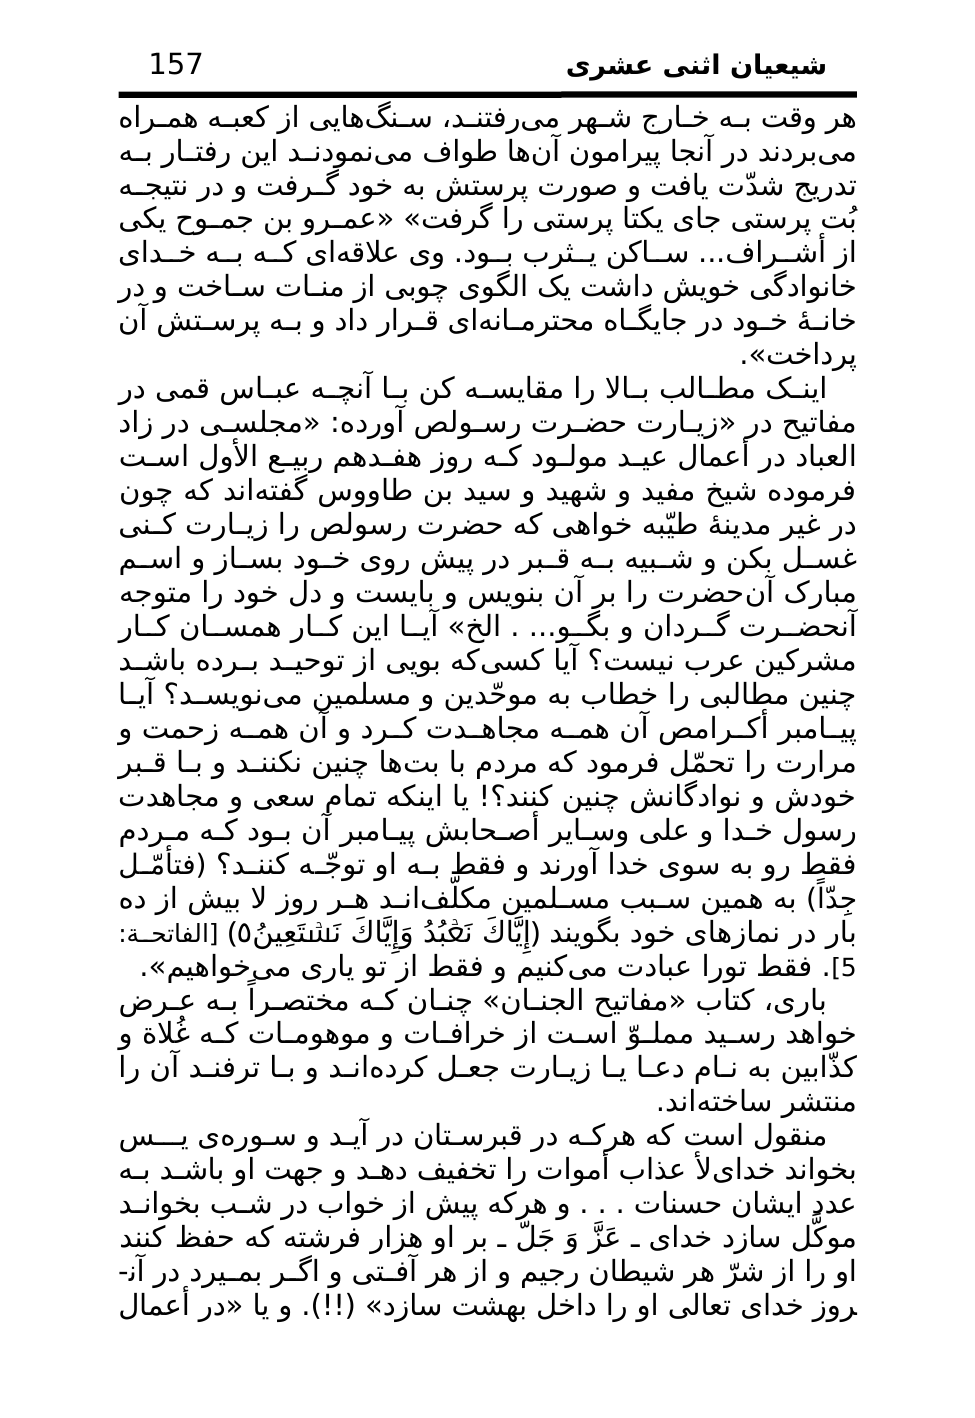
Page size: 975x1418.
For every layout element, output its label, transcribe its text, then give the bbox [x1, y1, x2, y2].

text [118, 100, 857, 372]
text اینک مطالب بالا را مقایسه کن با آنچه عباس قمی در مفاتیح در «زیارت حضرت رسولص آورده: «مجلسی در زاد العباد در أعمال عید مولود که روز هفدهم ربیع الأول است فرموده شیخ مفید و شهید و سید بن طاووس گفته‌اند که چون در غیر مدینۀ طیّبه خواهی که حضرت رسولص را زیارت کنی غسل بکن و شبیه به قبر در پیش روی خود بساز و اسم مبارک آن‌حضرت را بر آن بنویس و بایست و دل خود را متوجه آنحضرت گردان و بگو... . الخ» آیا این کار همسان کار مشرکین عرب نیست؟ آیا کسی‌که بویی از توحید برده باشد چنین مطالبی را خطاب به موحّدین و مسلمین می‌نویسد؟ آیا پیامبر أکرامص آن همه مجاهدت کرد و آن همه زحمت و مرارت را تحمّل فرمود که مردم با بت‌ها چنین نکنند و با قبر خودش و نوادگانش چنین کنند؟! یا اینکه تمام سعی و مجاهدت رسول خدا و علی وسایر أصحابش پیامبر آن بود که مردم فقط رو به سوی خدا آورند و فقط به او توجّه کنند؟ (فتأمّل جِدّاً) به همین سبب مسلمین مکلّف‌اند هر روز لا بیش از ده بار در نماز‌های خود بگویند ﴿إِيَّاكَ نَعۡبُدُ وَإِيَّاكَ نَسۡتَعِينُ٥﴾ [الفاتحة: 5]. فقط تورا عبادت می‌کنیم و فقط از تو یاری می‌خواهیم». [118, 372, 857, 983]
text باری، کتاب «مفاتیح الجنان» چنان که مختصراً به عرض خواهد رسید مملوّ است از خرافات و موهومات که غُلاة و کذّابین به نام دعا یا زیارت جعل کرده‌اند و با ترفند آن را منتشر ساخته‌اند. [118, 983, 857, 1119]
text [118, 1119, 857, 1322]
